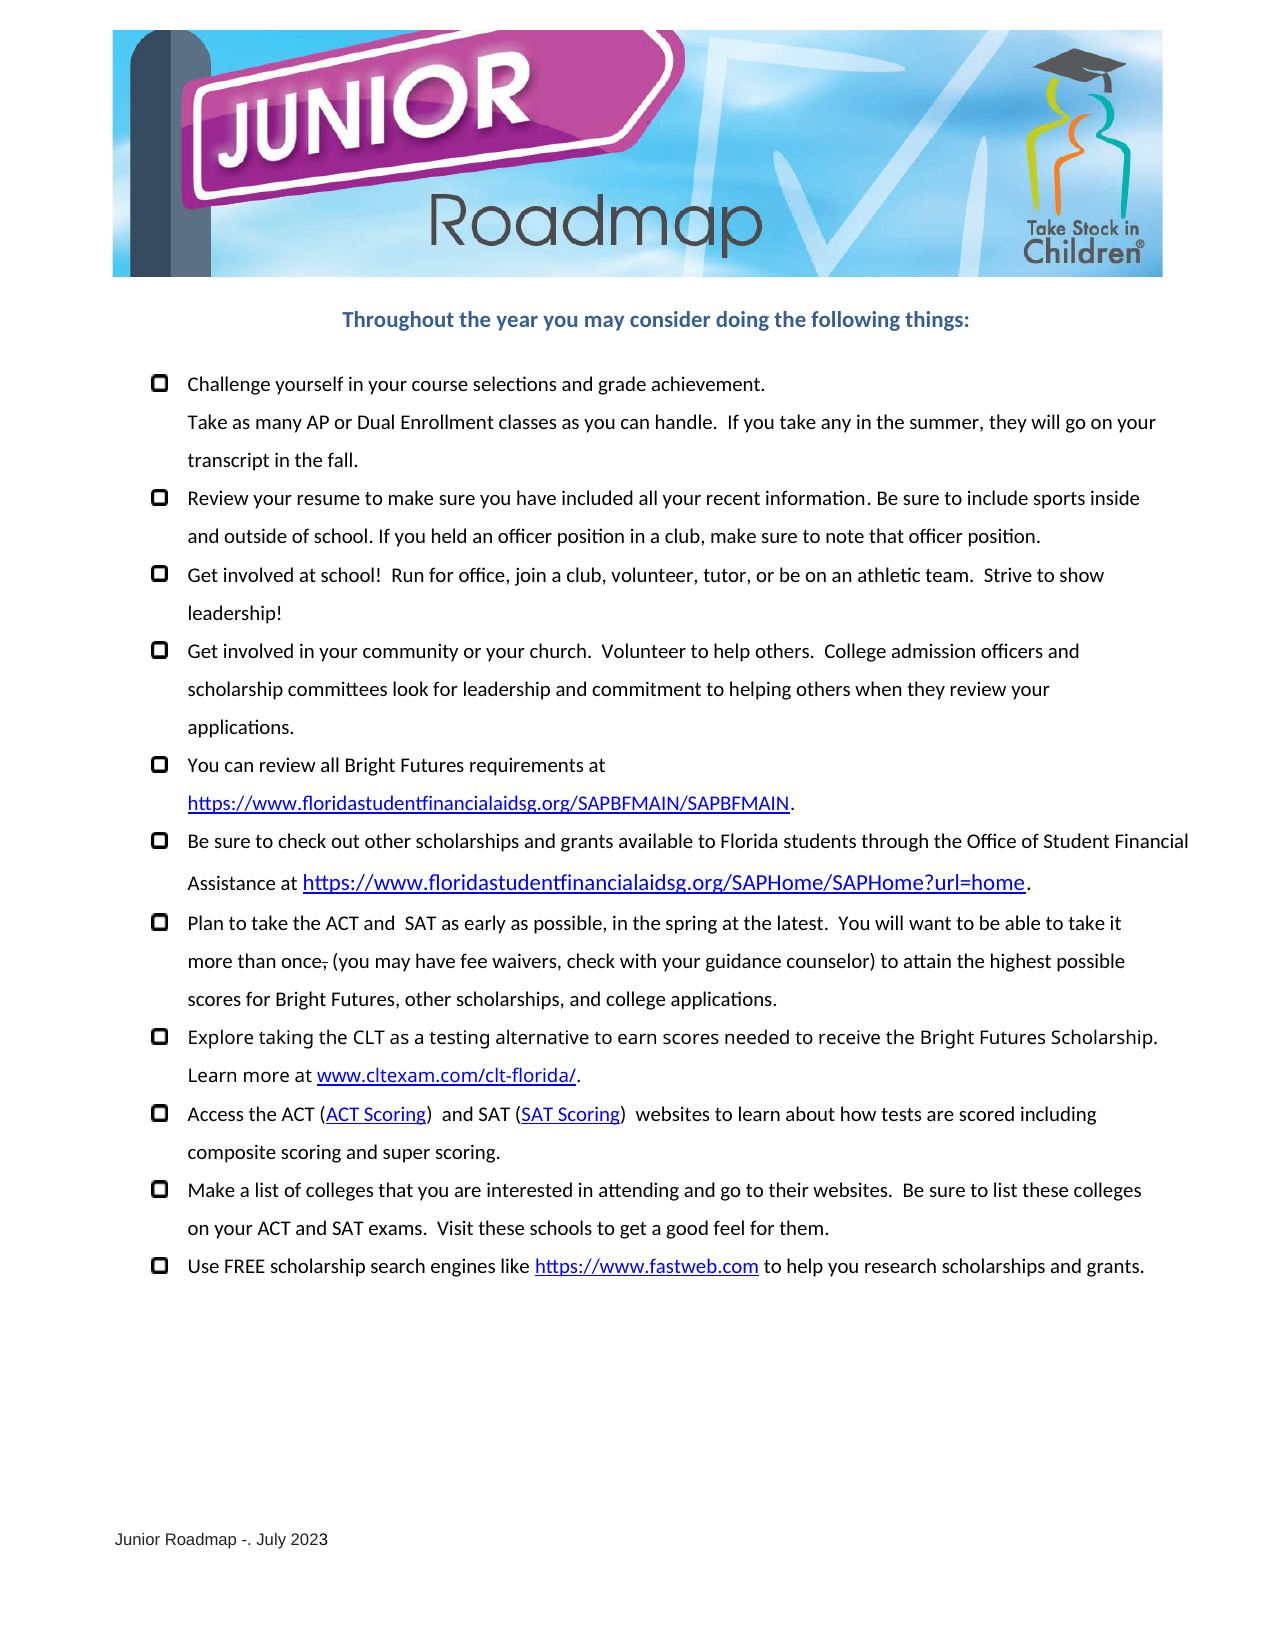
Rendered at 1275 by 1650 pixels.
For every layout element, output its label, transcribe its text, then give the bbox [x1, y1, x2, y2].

picture [151, 913, 168, 931]
list Review your resume to make sure you have included all your recent information. Be sure to include sports inside and outside of school. If you held an officer position in a club, make sure to note that officer position. [150, 486, 1162, 549]
list Throughout the year you may consider doing the following things: [150, 277, 1162, 333]
list Access the ACT (ACT Scoring) and SAT (SAT Scoring) websites to learn about how tests are scored including composite scoring and super scoring. [150, 1101, 1162, 1164]
list Plan to take the ACT and SAT as early as possible, in the spring at the latest. You will want to be able to take it more than once, (you may have fee waivers, check with your guidance counselor) to attain the highest possible scores for Bright Futures, other scholarships, and college applications. [150, 910, 1162, 1012]
picture [151, 1104, 168, 1122]
list Get involved at school! Run for office, join a club, volunteer, tutor, or be on an athletic team. Strive to show leadership! [150, 562, 1162, 625]
picture [112, 30, 1163, 277]
list Get involved in your community or your church. Volunteer to help others. College admission officers and scholarship committees look for leadership and commitment to helping others when they review your applications. [150, 638, 1162, 740]
list Be sure to check out other scholarships and grants available to Florida students through the Office of Student Financial Assistance at https://www.floridastudentfinancialaidsg.org/SAPHome/SAPHome?url=home. [150, 829, 1191, 896]
text Take as many AP or Dual Enrollment classes as you can handle. If you take any in the summer, they will go on your transcript in the fall. [187, 409, 1162, 473]
picture [151, 374, 168, 392]
picture [151, 1257, 168, 1274]
picture [151, 1028, 168, 1045]
list Make a list of colleges that you are interested in attending and go to their websites. Be sure to list these colleges on your ACT and SAT exams. Visit these schools to get a good feel for them. [150, 1177, 1162, 1241]
picture [151, 565, 168, 582]
list Explore taking the CLT as a testing alternative to earn scores needed to receive the Bright Futures Scholarship. Learn more at www.cltexam.com/clt-florida/. [150, 1024, 1162, 1088]
list Challenge yourself in your course selections and grade achievement. [150, 371, 1162, 397]
list Use FREE scholarship search engines like https://www.fastweb.com to help you research scholarships and grants. [150, 1253, 1162, 1279]
list You can review all Bright Futures requirements at https://www.floridastudentfinancialaidsg.org/SAPBFMAIN/SAPBFMAIN. [150, 752, 1191, 816]
picture [151, 1180, 168, 1198]
picture [151, 641, 168, 659]
picture [151, 832, 168, 849]
picture [151, 489, 168, 506]
picture [151, 756, 168, 773]
